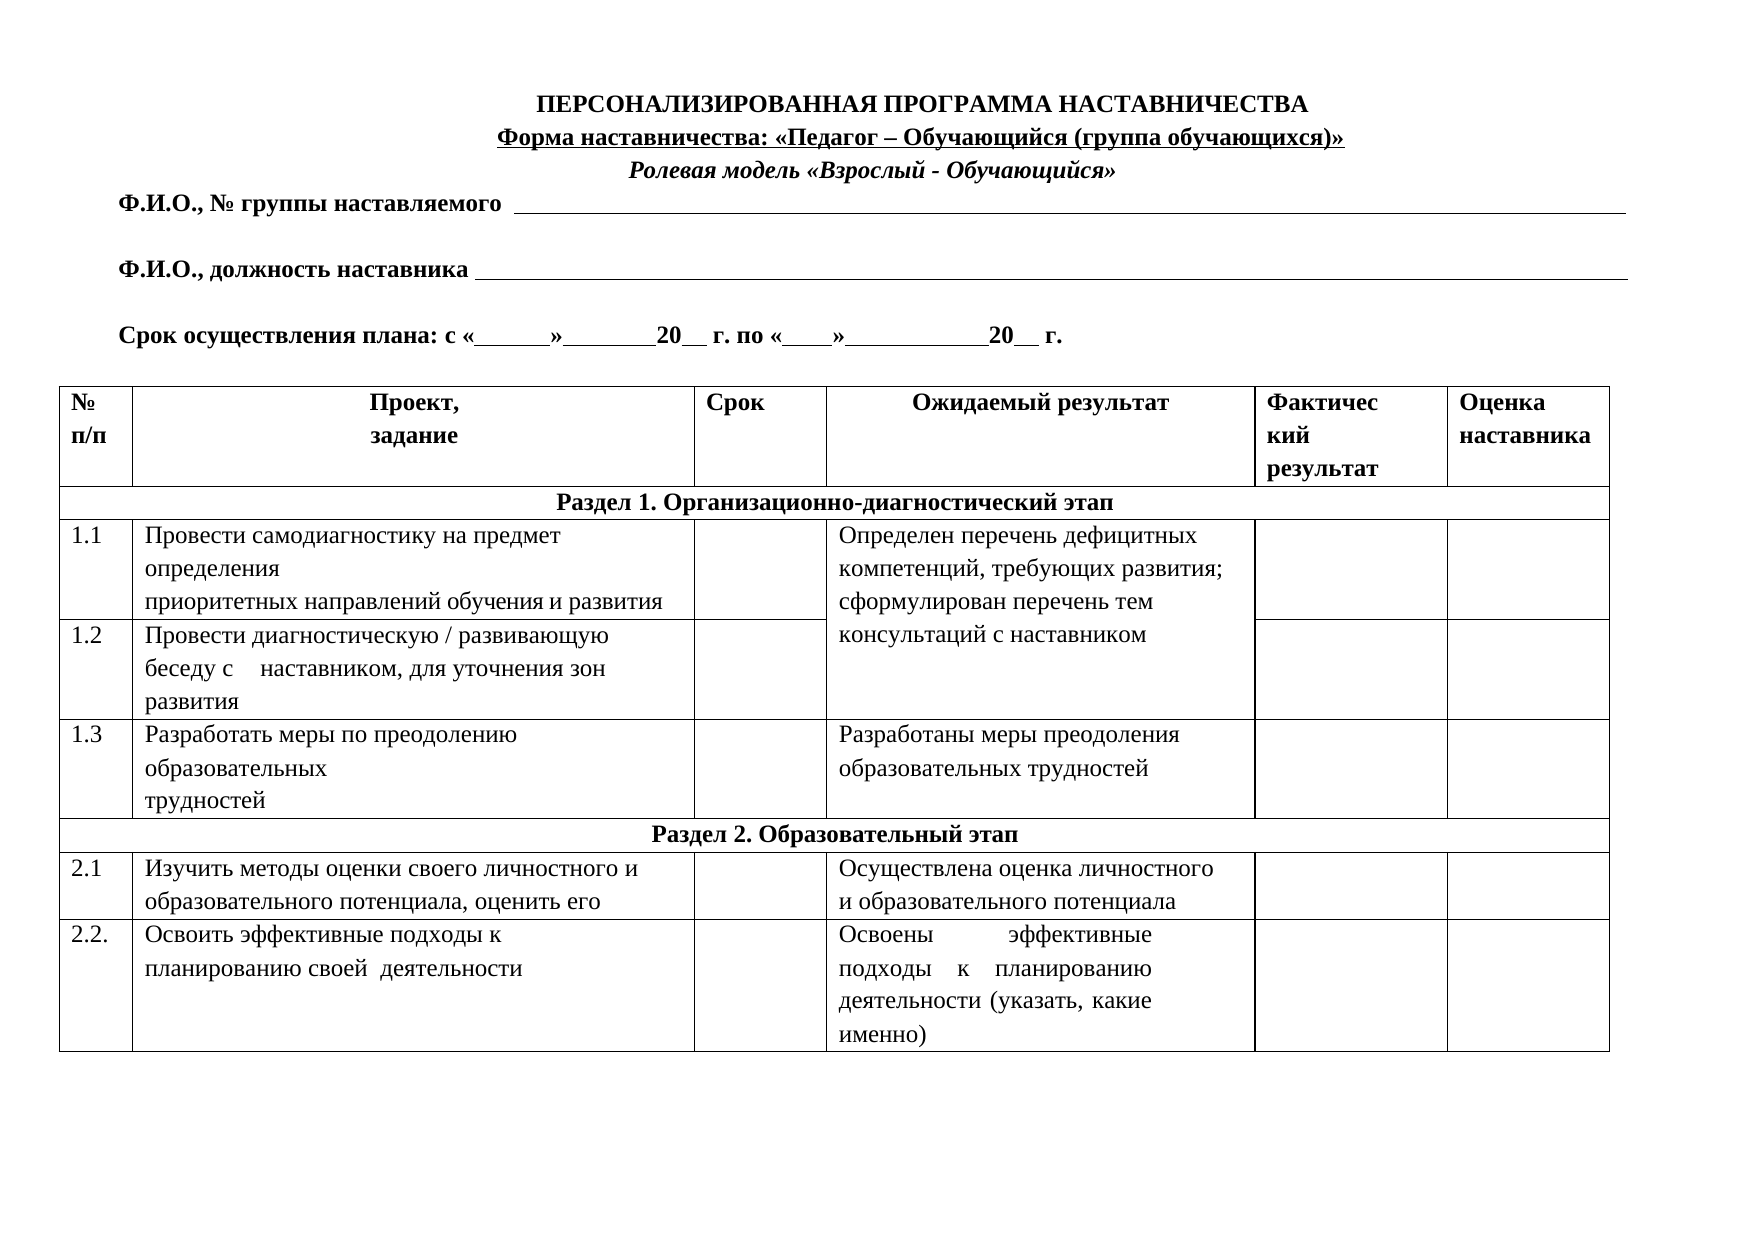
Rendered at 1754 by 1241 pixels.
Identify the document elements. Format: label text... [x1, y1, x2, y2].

table_header Проект, задание [133, 387, 694, 486]
subtitle Ф.И.О., № группы наставляемого [118, 188, 1636, 216]
text Ролевая модель «Взрослый - Обучающийся» [118, 155, 1629, 183]
table_cell Раздел 1. Организационно-диагностический этап [60, 487, 1609, 519]
table_cell [695, 920, 826, 1051]
table_cell Определен перечень дефицитных компетенций, требующих развития; сформулирован перечень тем консультаций с наставником [827, 520, 1254, 718]
table_header Фактичес кий результат [1256, 387, 1447, 486]
table_cell [695, 520, 826, 619]
table_cell 2.1 [60, 853, 132, 918]
table_header Срок [695, 387, 826, 486]
table_cell Осуществлена оценка личностного и образовательного потенциала [827, 853, 1254, 918]
table_cell 1.3 [60, 720, 132, 818]
table_cell [695, 620, 826, 718]
table_cell Провести самодиагностику на предмет определения приоритетных направлений обучения и развития [133, 520, 694, 619]
table_header № п/п [60, 387, 132, 486]
table_cell [1448, 720, 1609, 818]
table_cell [1448, 853, 1609, 918]
table_cell Изучить методы оценки своего личностного и образовательного потенциала, оценить его [133, 853, 694, 918]
table_cell [1256, 853, 1447, 918]
table_cell [1256, 720, 1447, 818]
table_cell 1.2 [60, 620, 132, 718]
table_cell 2.2. [60, 920, 132, 1051]
table_cell [1256, 620, 1447, 718]
table_cell 1.1 [60, 520, 132, 619]
table_cell Освоить эффективные подходы к планированию своей деятельности [133, 920, 694, 1051]
table_cell [1448, 520, 1609, 619]
table_cell Разработать меры по преодолению образовательных трудностей [133, 720, 694, 818]
text Ф.И.О., должность наставника [118, 254, 1636, 282]
table_header Ожидаемый результат [827, 387, 1254, 486]
table_header Оценка наставника [1448, 387, 1609, 486]
table_cell [695, 853, 826, 918]
table_cell [1256, 520, 1447, 619]
table_cell Разработаны меры преодоления образовательных трудностей [827, 720, 1254, 818]
table_cell Освоены эффективные подходы к планированию деятельности (указать, какие именно) [827, 920, 1254, 1051]
table_cell Провести диагностическую / развивающую беседу с наставником, для уточнения зон развития [133, 620, 694, 718]
text ПЕРСОНАЛИЗИРОВАННАЯ ПРОГРАММА НАСТАВНИЧЕСТВА [325, 89, 1446, 117]
table_cell [695, 720, 826, 818]
table_cell [1256, 920, 1447, 1051]
table_cell Раздел 2. Образовательный этап [60, 819, 1609, 852]
table_cell [1448, 920, 1609, 1051]
table_cell [1448, 620, 1609, 718]
text Форма наставничества: «Педагог – Обучающийся (группа обучающихся)» [118, 122, 1629, 150]
subtitle Срок осуществления плана: с « » 20 г. по « » 20 г. [118, 320, 1636, 348]
